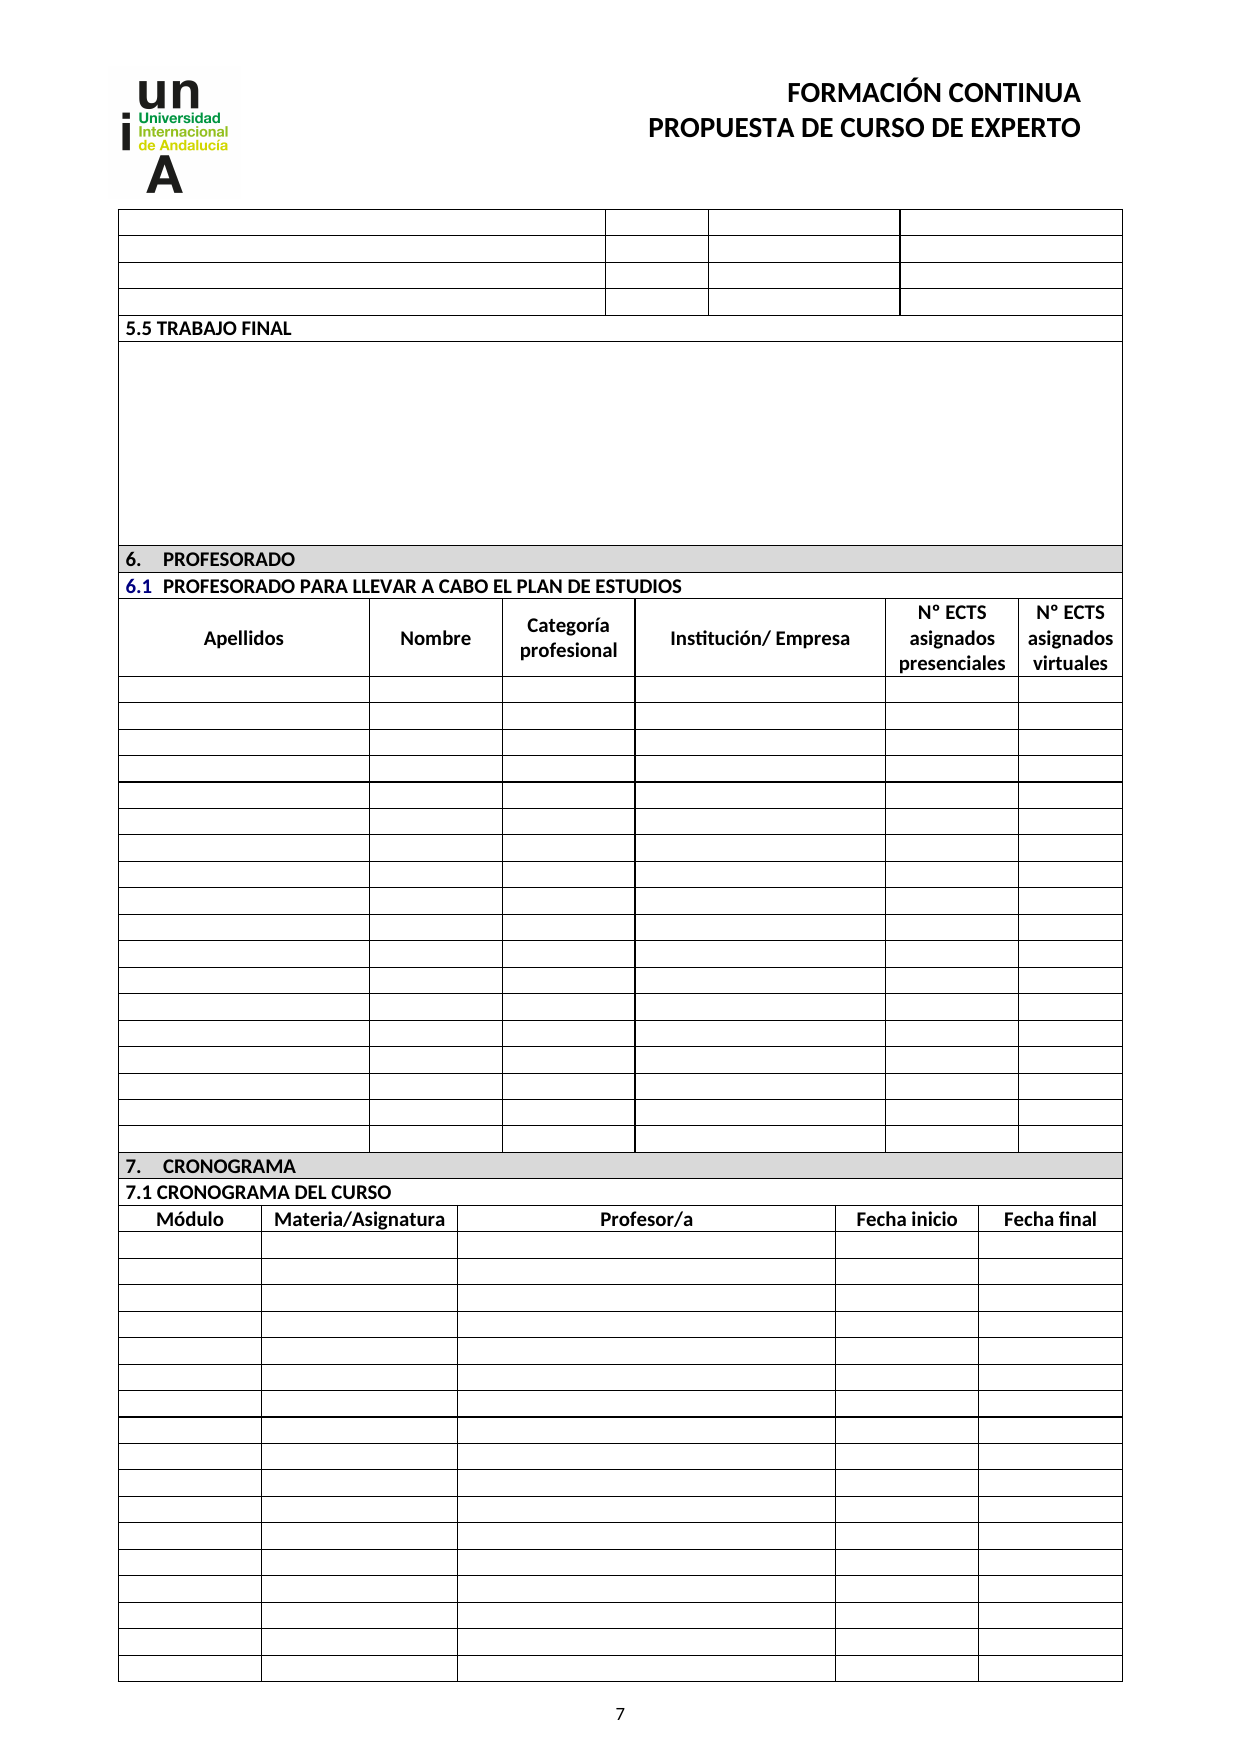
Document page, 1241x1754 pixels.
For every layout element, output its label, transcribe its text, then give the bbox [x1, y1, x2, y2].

table_cell [119, 730, 369, 755]
table_cell [979, 1285, 1122, 1311]
table_cell [836, 1656, 978, 1681]
table_cell [119, 1285, 261, 1311]
table_cell [119, 289, 605, 314]
table_cell [503, 677, 634, 702]
table_cell [119, 1603, 261, 1628]
table_cell [503, 1047, 634, 1072]
table_cell Módulo [119, 1206, 261, 1231]
table_cell [370, 756, 502, 781]
table_cell [119, 809, 369, 834]
table_cell [119, 1656, 261, 1681]
table_cell [886, 888, 1018, 914]
table_cell [886, 703, 1018, 728]
table_cell [262, 1285, 457, 1311]
table_cell [262, 1418, 457, 1443]
table_cell [458, 1603, 835, 1628]
table_cell [836, 1365, 978, 1390]
table_cell [836, 1603, 978, 1628]
table_cell [370, 730, 502, 755]
table_cell [458, 1444, 835, 1469]
table_cell [503, 809, 634, 834]
table_cell [886, 915, 1018, 940]
table_cell [503, 730, 634, 755]
table_cell [119, 968, 369, 993]
table_cell [458, 1285, 835, 1311]
table_cell [370, 888, 502, 914]
table_cell [1019, 703, 1122, 728]
table_cell [262, 1576, 457, 1602]
table_cell [709, 263, 899, 288]
table_cell [458, 1656, 835, 1681]
table_cell [262, 1312, 457, 1337]
table_cell [606, 236, 708, 262]
table_cell [709, 210, 899, 235]
table_cell [119, 1232, 261, 1258]
table_cell Fecha final [979, 1206, 1122, 1231]
table_cell [886, 941, 1018, 967]
table_cell [836, 1259, 978, 1284]
table_cell [979, 1497, 1122, 1522]
table_cell [458, 1391, 835, 1416]
table_cell [119, 1074, 369, 1099]
table_cell [636, 1047, 885, 1072]
table_cell [370, 915, 502, 940]
table_cell [979, 1629, 1122, 1654]
table_cell [503, 888, 634, 914]
table_cell [886, 730, 1018, 755]
table_cell [979, 1365, 1122, 1390]
table_cell [262, 1550, 457, 1575]
table_cell [836, 1523, 978, 1549]
table_cell [886, 1074, 1018, 1099]
table_cell [979, 1338, 1122, 1363]
table_cell [262, 1656, 457, 1681]
table_cell [458, 1550, 835, 1575]
table_cell [458, 1576, 835, 1602]
table_cell [119, 994, 369, 1019]
table_cell [119, 1312, 261, 1337]
table_cell [636, 809, 885, 834]
table_cell [606, 263, 708, 288]
table_cell [1019, 1047, 1122, 1072]
table_cell PROFESORADO [119, 546, 1122, 572]
table_cell [606, 210, 708, 235]
table_cell [262, 1603, 457, 1628]
table_cell [636, 730, 885, 755]
table_cell [119, 1418, 261, 1443]
table_cell [458, 1497, 835, 1522]
table_cell [1019, 915, 1122, 940]
table_cell [836, 1391, 978, 1416]
table_cell [1019, 1074, 1122, 1099]
table_cell [119, 1126, 369, 1152]
table_cell [119, 888, 369, 914]
table_cell [836, 1470, 978, 1496]
table_cell [119, 1365, 261, 1390]
table_cell [886, 783, 1018, 808]
table_cell [262, 1470, 457, 1496]
table_cell [119, 1576, 261, 1602]
picture [107, 66, 241, 199]
table_cell [503, 756, 634, 781]
table_cell [503, 835, 634, 861]
table_cell [636, 1126, 885, 1152]
table_cell [636, 968, 885, 993]
table_cell [836, 1444, 978, 1469]
table_cell [1019, 888, 1122, 914]
table_cell [1019, 994, 1122, 1019]
table_cell [836, 1550, 978, 1575]
table_cell [503, 994, 634, 1019]
table_cell [458, 1418, 835, 1443]
table_cell Institución/ Empresa [636, 599, 885, 676]
table_cell [262, 1338, 457, 1363]
table_cell Profesor/a [458, 1206, 835, 1231]
table_cell [836, 1497, 978, 1522]
table_cell [886, 1021, 1018, 1046]
table_cell [1019, 835, 1122, 861]
table_cell [119, 862, 369, 887]
table_cell [886, 968, 1018, 993]
table_cell [262, 1232, 457, 1258]
table_cell [458, 1523, 835, 1549]
table_cell [979, 1232, 1122, 1258]
table_cell [370, 1126, 502, 1152]
table_cell Fecha inicio [836, 1206, 978, 1231]
table_cell [503, 1074, 634, 1099]
table_cell [836, 1629, 978, 1654]
table_cell Nº ECTS asignados presenciales [886, 599, 1018, 676]
table_cell Nombre [370, 599, 502, 676]
table_cell [886, 994, 1018, 1019]
table_cell [1019, 677, 1122, 702]
table_cell [979, 1550, 1122, 1575]
table_cell [119, 783, 369, 808]
table_cell [636, 994, 885, 1019]
table_cell [119, 263, 605, 288]
table_cell [119, 1338, 261, 1363]
table_cell [886, 1126, 1018, 1152]
table_cell [709, 236, 899, 262]
table_cell [1019, 783, 1122, 808]
table_cell [119, 1047, 369, 1072]
table_cell Apellidos [119, 599, 369, 676]
table_cell [836, 1338, 978, 1363]
table_cell [119, 342, 1122, 545]
table_cell [458, 1629, 835, 1654]
table_cell 7.1 CRONOGRAMA DEL CURSO [119, 1179, 1122, 1205]
table_cell [262, 1629, 457, 1654]
table_cell [119, 835, 369, 861]
table_cell [901, 263, 1122, 288]
table_cell [636, 835, 885, 861]
table_cell [503, 862, 634, 887]
table_cell [1019, 1100, 1122, 1125]
table_cell [636, 677, 885, 702]
table_cell [979, 1444, 1122, 1469]
table_cell [901, 210, 1122, 235]
table_cell [1019, 809, 1122, 834]
table_cell PROFESORADO PARA LLEVAR A CABO EL PLAN DE ESTUDIOS [119, 573, 1122, 598]
table_cell [262, 1391, 457, 1416]
table_cell [119, 1021, 369, 1046]
table_cell [503, 1021, 634, 1046]
table_cell [979, 1259, 1122, 1284]
table_cell [458, 1338, 835, 1363]
table_cell [262, 1523, 457, 1549]
table_cell [503, 1100, 634, 1125]
table_cell [503, 783, 634, 808]
table_cell [1019, 1021, 1122, 1046]
table_cell Categoría profesional [503, 599, 634, 676]
table_cell [370, 1021, 502, 1046]
table_cell [979, 1523, 1122, 1549]
table_cell [979, 1418, 1122, 1443]
table_cell [262, 1444, 457, 1469]
table_cell [119, 210, 605, 235]
table_cell [370, 677, 502, 702]
table_cell [119, 1470, 261, 1496]
table_cell [836, 1418, 978, 1443]
table_cell [503, 703, 634, 728]
table_cell [370, 1047, 502, 1072]
table_cell [636, 1074, 885, 1099]
table_cell Nº ECTS asignados virtuales [1019, 599, 1122, 676]
table_cell [886, 862, 1018, 887]
table_cell Materia/Asignatura [262, 1206, 457, 1231]
table_cell [370, 968, 502, 993]
table_cell [119, 703, 369, 728]
table_cell [119, 941, 369, 967]
table_cell [458, 1259, 835, 1284]
table_cell [370, 703, 502, 728]
table_cell [370, 941, 502, 967]
table_cell [119, 1550, 261, 1575]
table_cell CRONOGRAMA [119, 1153, 1122, 1178]
table_cell [901, 236, 1122, 262]
table_cell [636, 888, 885, 914]
table_cell [606, 289, 708, 314]
table_cell [503, 915, 634, 940]
table_cell [370, 809, 502, 834]
table_cell [119, 1497, 261, 1522]
table_cell [979, 1603, 1122, 1628]
table_cell [836, 1285, 978, 1311]
table_cell [836, 1232, 978, 1258]
table_cell [636, 703, 885, 728]
table_cell [370, 1074, 502, 1099]
table_cell [119, 1629, 261, 1654]
table_cell [1019, 968, 1122, 993]
table_cell [503, 941, 634, 967]
table_cell [636, 756, 885, 781]
table_cell [262, 1259, 457, 1284]
table_cell [979, 1656, 1122, 1681]
table_cell [370, 783, 502, 808]
table_cell [458, 1470, 835, 1496]
table_cell [262, 1497, 457, 1522]
table_cell [119, 677, 369, 702]
table_cell [119, 1523, 261, 1549]
table_cell [636, 1021, 885, 1046]
table_cell [901, 289, 1122, 314]
table_cell [709, 289, 899, 314]
table_cell [636, 862, 885, 887]
table_cell [262, 1365, 457, 1390]
table_cell [503, 968, 634, 993]
table_cell [886, 1100, 1018, 1125]
table_cell [119, 1391, 261, 1416]
table_cell [886, 835, 1018, 861]
table_cell [370, 862, 502, 887]
table_cell [1019, 730, 1122, 755]
table_cell [979, 1470, 1122, 1496]
table_cell 5.5 TRABAJO FINAL [119, 316, 1122, 341]
table_cell [1019, 941, 1122, 967]
table_cell [370, 1100, 502, 1125]
table_cell [119, 915, 369, 940]
table_cell [458, 1232, 835, 1258]
table_cell [119, 1259, 261, 1284]
table_cell [119, 1444, 261, 1469]
table_cell [886, 677, 1018, 702]
table_cell [119, 1100, 369, 1125]
table_cell [836, 1576, 978, 1602]
table_cell [636, 915, 885, 940]
table_cell [1019, 1126, 1122, 1152]
table_cell [1019, 862, 1122, 887]
table_cell [119, 236, 605, 262]
table_cell [458, 1312, 835, 1337]
table_cell [636, 941, 885, 967]
table_cell [886, 1047, 1018, 1072]
table_cell [886, 756, 1018, 781]
table_cell [636, 1100, 885, 1125]
table_cell [458, 1365, 835, 1390]
table_cell [836, 1312, 978, 1337]
table_cell [1019, 756, 1122, 781]
table_cell [370, 994, 502, 1019]
table_cell [370, 835, 502, 861]
table_cell [979, 1391, 1122, 1416]
table_cell [979, 1312, 1122, 1337]
table_cell [119, 756, 369, 781]
table_cell [979, 1576, 1122, 1602]
table_cell [886, 809, 1018, 834]
table_cell [503, 1126, 634, 1152]
table_cell [636, 783, 885, 808]
